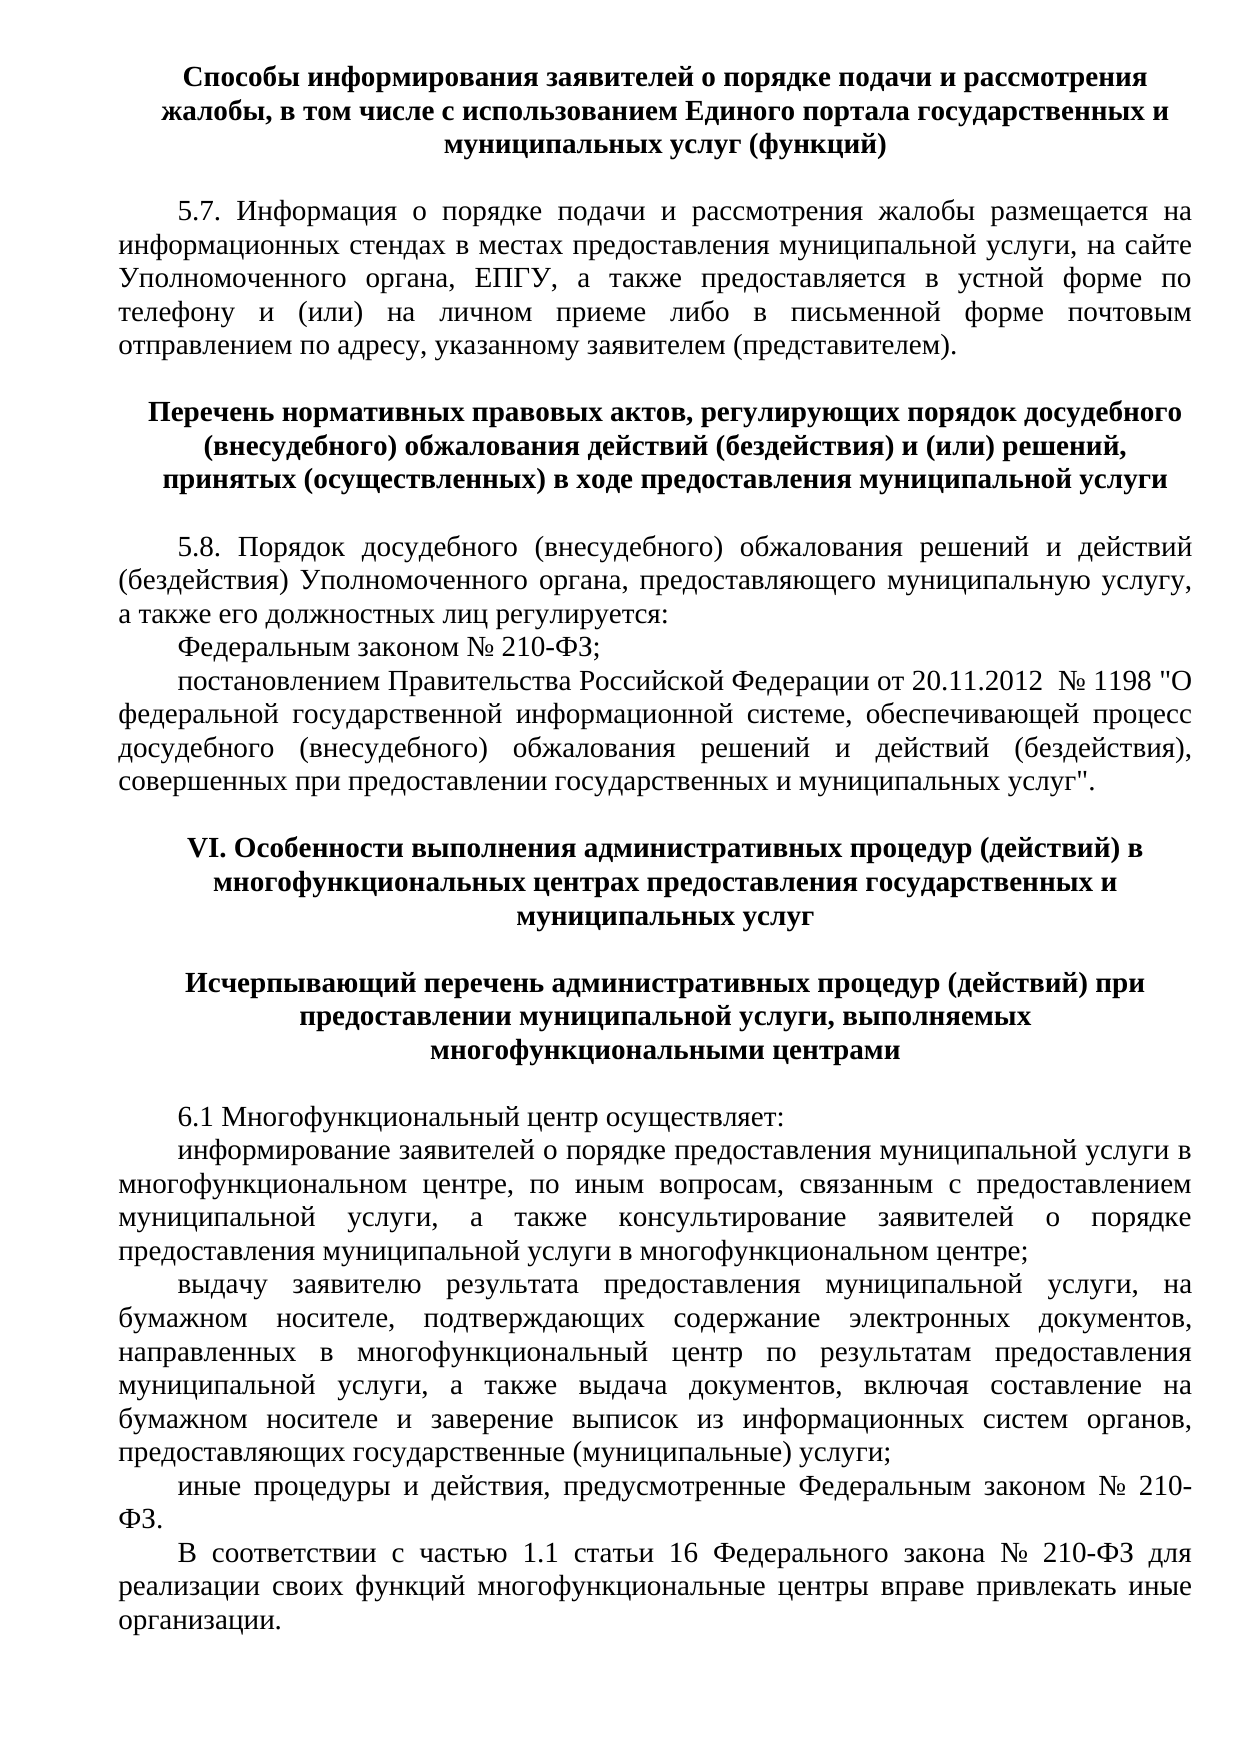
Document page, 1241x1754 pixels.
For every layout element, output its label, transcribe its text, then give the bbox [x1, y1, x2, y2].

text Федеральным законом № 210-ФЗ; [118, 629, 1193, 663]
text постановлением Правительства Российской Федерации от 20.11.2012 № 1198 "О федеральной государственной информационной системе, обеспечивающей процесс досудебного (внесудебного) обжалования решений и действий (бездействия), совершенных при предоставлении государственных и муниципальных услуг". [118, 663, 1193, 797]
text 6.1 Многофункциональный центр осуществляет: [118, 1099, 1193, 1132]
text выдачу заявителю результата предоставления муниципальной услуги, на бумажном носителе, подтверждающих содержание электронных документов, направленных в многофункциональный центр по результатам предоставления муниципальной услуги, а также выдача документов, включая составление на бумажном носителе и заверение выписок из информационных систем органов, предоставляющих государственные (муниципальные) услуги; [118, 1267, 1193, 1468]
subtitle Перечень нормативных правовых актов, регулирующих порядок досудебного (внесудебного) обжалования действий (бездействия) и (или) решений, принятых (осуществленных) в ходе предоставления муниципальной услуги [138, 394, 1193, 495]
subtitle VI. Особенности выполнения административных процедур (действий) в многофункциональных центрах предоставления государственных и муниципальных услуг [138, 831, 1193, 931]
text 5.8. Порядок досудебного (внесудебного) обжалования решений и действий (бездействия) Уполномоченного органа, предоставляющего муниципальную услугу, а также его должностных лиц регулируется: [118, 529, 1193, 629]
subtitle Исчерпывающий перечень административных процедур (действий) при предоставлении муниципальной услуги, выполняемых многофункциональными центрами [138, 965, 1193, 1065]
subtitle Способы информирования заявителей о порядке подачи и рассмотрения жалобы, в том числе с использованием Единого портала государственных и муниципальных услуг (функций) [138, 59, 1193, 160]
text В соответствии с частью 1.1 статьи 16 Федерального закона № 210-ФЗ для реализации своих функций многофункциональные центры вправе привлекать иные организации. [118, 1535, 1193, 1636]
text информирование заявителей о порядке предоставления муниципальной услуги в многофункциональном центре, по иным вопросам, связанным с предоставлением муниципальной услуги, а также консультирование заявителей о порядке предоставления муниципальной услуги в многофункциональном центре; [118, 1132, 1193, 1267]
text 5.7. Информация о порядке подачи и рассмотрения жалобы размещается на информационных стендах в местах предоставления муниципальной услуги, на сайте Уполномоченного органа, ЕПГУ, а также предоставляется в устной форме по телефону и (или) на личном приеме либо в письменной форме почтовым отправлением по адресу, указанному заявителем (представителем). [118, 193, 1193, 361]
text иные процедуры и действия, предусмотренные Федеральным законом № 210-ФЗ. [118, 1468, 1193, 1535]
